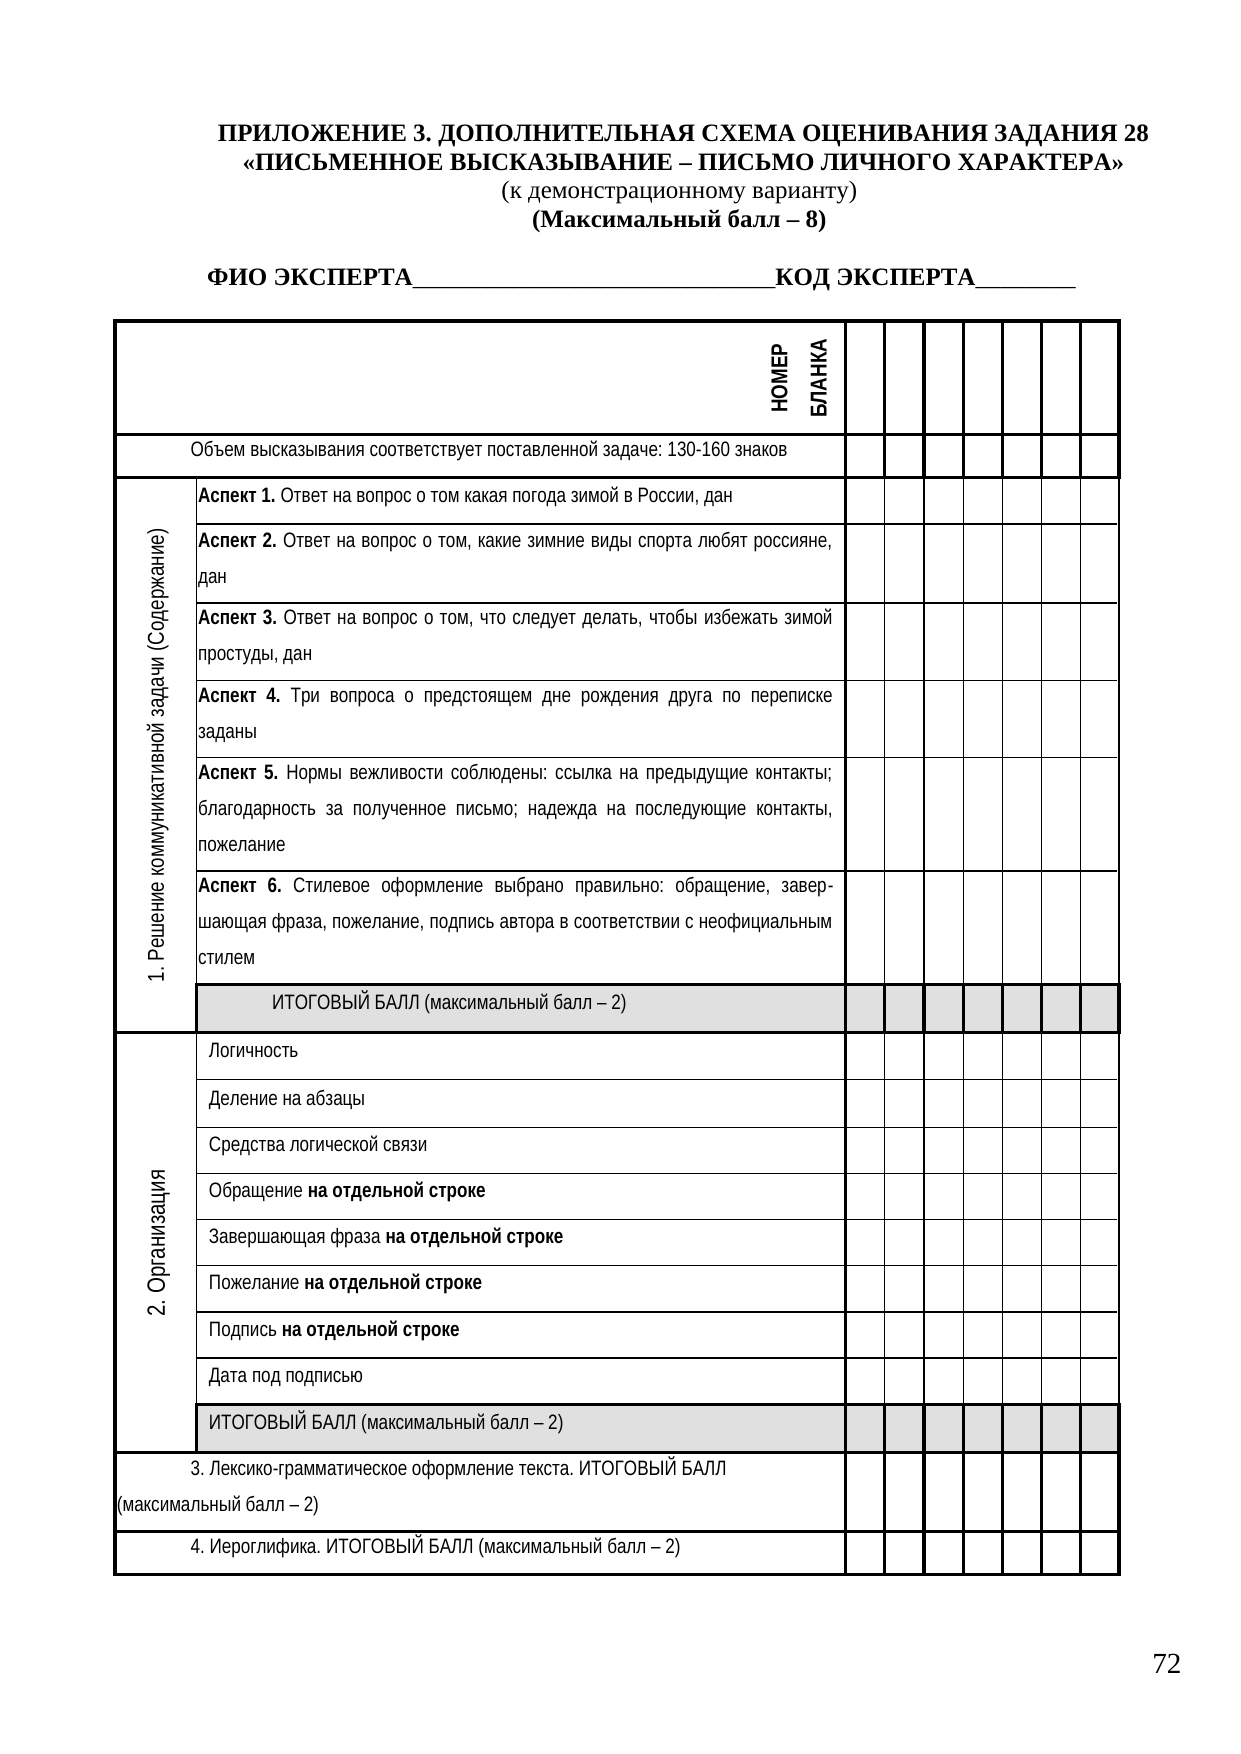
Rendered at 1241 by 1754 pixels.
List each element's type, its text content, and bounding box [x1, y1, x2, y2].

table_cell [965, 1406, 1001, 1451]
table_header [1004, 323, 1040, 433]
table_cell [1082, 1406, 1117, 1451]
table_cell [1081, 1173, 1118, 1219]
table_cell [1003, 1220, 1041, 1265]
table_cell [1004, 1406, 1040, 1451]
table_cell [1042, 681, 1080, 757]
table_cell [847, 1454, 883, 1530]
table_cell [1003, 1128, 1041, 1172]
table_cell [886, 1406, 922, 1451]
table_cell [964, 872, 1002, 983]
table_cell [925, 1359, 963, 1403]
table_cell [925, 681, 963, 757]
table_cell [847, 986, 883, 1031]
table_cell [847, 1266, 884, 1311]
table_cell [1042, 1080, 1080, 1126]
table_cell [964, 1313, 1002, 1357]
table_cell [1043, 986, 1079, 1031]
table_cell [847, 758, 884, 870]
table_cell [1042, 604, 1080, 679]
table_header [965, 323, 1001, 433]
table_cell [1081, 680, 1118, 757]
table_cell Подпись на отдельной строке [197, 1313, 844, 1357]
table_cell 1. Решение коммуникативной задачи (Содержание) [117, 479, 196, 1031]
table_cell [925, 1080, 963, 1126]
table_cell ИТОГОВЫЙ БАЛЛ (максимальный балл – 2) [198, 1406, 844, 1451]
table_cell [1081, 757, 1118, 870]
table_cell [1003, 525, 1041, 602]
table_cell [1081, 1357, 1118, 1403]
table_cell [925, 604, 963, 679]
table_cell [964, 1034, 1002, 1079]
table_cell [1003, 479, 1041, 523]
table_cell [885, 872, 923, 983]
table_cell [1004, 1454, 1040, 1530]
table_cell Обращение на отдельной строке [197, 1174, 844, 1219]
table_cell [925, 1220, 963, 1265]
table_cell [1042, 1128, 1080, 1172]
table_cell [964, 1220, 1002, 1265]
table_cell [964, 479, 1002, 523]
table_cell Дата под подписью [197, 1359, 844, 1403]
table_cell Деление на абзацы [197, 1080, 844, 1126]
table_cell [964, 1080, 1002, 1126]
table_cell [885, 1220, 923, 1265]
table_cell Аспект 6. Стилевое оформление выбрано правильно: обращение, завершающая фраза, пожелание, подпись автора в соответствии с неофициальным стилем [197, 872, 844, 983]
table_header [1082, 323, 1117, 433]
table_cell [886, 436, 922, 476]
table_cell [965, 436, 1001, 476]
table_cell [1082, 1533, 1117, 1573]
table_cell 3. Лексико-грамматическое оформление текста. ИТОГОВЫЙ БАЛЛ (максимальный балл – 2) [117, 1454, 844, 1530]
table_cell [926, 1533, 962, 1573]
table_cell [1081, 479, 1118, 523]
table_cell [1081, 523, 1118, 602]
table_cell [1004, 986, 1040, 1031]
table_cell [847, 1174, 884, 1219]
table_cell 4. Иероглифика. ИТОГОВЫЙ БАЛЛ (максимальный балл – 2) [117, 1533, 844, 1573]
table_cell [1003, 1266, 1041, 1311]
table_cell [1081, 1126, 1118, 1172]
table_cell [847, 525, 884, 602]
table_cell [885, 1034, 923, 1079]
table_cell [964, 1128, 1002, 1172]
table_cell [847, 1533, 883, 1573]
table_header НОМЕР БЛАНКА [117, 323, 844, 433]
table_cell [964, 1266, 1002, 1311]
table_cell ИТОГОВЫЙ БАЛЛ (максимальный балл – 2) [198, 986, 844, 1031]
table_header [926, 323, 962, 433]
table_cell [1082, 1454, 1117, 1530]
table_cell [885, 604, 923, 679]
table_cell [1003, 1080, 1041, 1126]
table_cell [1004, 436, 1040, 476]
table_cell [964, 1359, 1002, 1403]
table_cell [1003, 1034, 1041, 1079]
table_cell [965, 1533, 1001, 1573]
table_cell [1081, 1311, 1118, 1357]
table_cell [1082, 436, 1117, 476]
table_cell [964, 1174, 1002, 1219]
table_cell [1003, 1313, 1041, 1357]
table_cell [1043, 1454, 1079, 1530]
table_cell [925, 1313, 963, 1357]
table_cell [1043, 1533, 1079, 1573]
table_header [847, 323, 883, 433]
table_cell Пожелание на отдельной строке [197, 1266, 844, 1311]
table_cell [926, 1454, 962, 1530]
table_cell Объем высказывания соответствует поставленной задаче: 130-160 знаков [117, 436, 844, 476]
table_cell [925, 1128, 963, 1172]
table_cell [847, 1080, 884, 1126]
table_cell [1043, 1406, 1079, 1451]
table_cell [1042, 1313, 1080, 1357]
table_cell [1004, 1533, 1040, 1573]
table_cell [847, 1313, 884, 1357]
table_cell [886, 1454, 922, 1530]
table_cell Средства логической связи [197, 1128, 844, 1172]
table_cell [847, 1034, 884, 1079]
table_cell [1042, 758, 1080, 870]
table_cell [885, 758, 923, 870]
text (Максимальный балл – 8) [177, 204, 1181, 233]
table_header [886, 323, 922, 433]
table_cell [886, 986, 922, 1031]
table_cell [1042, 1266, 1080, 1311]
table_cell [1042, 1034, 1080, 1079]
table_cell Аспект 4. Три вопроса о предстоящем дне рождения друга по переписке заданы [197, 681, 844, 757]
table_cell [1003, 604, 1041, 679]
table_cell [847, 1128, 884, 1172]
table_cell [964, 681, 1002, 757]
table_cell [1003, 1359, 1041, 1403]
table_cell [885, 1359, 923, 1403]
table_cell [847, 1220, 884, 1265]
table_cell [886, 1533, 922, 1573]
table_cell [1081, 602, 1118, 679]
table_cell [885, 479, 923, 523]
table_cell [847, 872, 884, 983]
table_cell [885, 1080, 923, 1126]
table_cell [847, 1359, 884, 1403]
table_cell [964, 525, 1002, 602]
table_cell [1081, 1034, 1118, 1079]
table_cell [1081, 870, 1118, 983]
table_cell [964, 604, 1002, 679]
table_cell Аспект 3. Ответ на вопрос о том, что следует делать, чтобы избежать зимой простуды, дан [197, 604, 844, 679]
text (к демонстрационному варианту) [177, 176, 1181, 204]
table_cell [925, 872, 963, 983]
table_cell [847, 1406, 883, 1451]
text ФИО ЭКСПЕРТА_____________________________КОД ЭКСПЕРТА________ [177, 262, 1131, 291]
table_cell [926, 1406, 962, 1451]
table_cell [1042, 525, 1080, 602]
table_cell [885, 1174, 923, 1219]
table_cell [925, 479, 963, 523]
table_cell Завершающая фраза на отдельной строке [197, 1220, 844, 1265]
table_cell [925, 525, 963, 602]
table_cell [964, 758, 1002, 870]
table_cell [1003, 758, 1041, 870]
table_cell [1043, 436, 1079, 476]
table_cell [1003, 1174, 1041, 1219]
table_cell Аспект 5. Нормы вежливости соблюдены: ссылка на предыдущие контакты; благодарность за полученное письмо; надежда на последующие контакты, пожелание [197, 758, 844, 870]
table_cell [965, 986, 1001, 1031]
table_cell [925, 1034, 963, 1079]
table_cell [925, 758, 963, 870]
table_cell [926, 986, 962, 1031]
table_cell Аспект 2. Ответ на вопрос о том, какие зимние виды спорта любят россияне, дан [197, 525, 844, 602]
table_cell [1042, 1174, 1080, 1219]
table_cell [885, 681, 923, 757]
table_cell [885, 1128, 923, 1172]
table_cell [1081, 1265, 1118, 1311]
table_cell [925, 1174, 963, 1219]
table_cell [1082, 986, 1117, 1031]
table_cell [847, 436, 883, 476]
table_cell [1003, 872, 1041, 983]
table_cell 2. Организация [117, 1034, 196, 1451]
table_header [1043, 323, 1079, 433]
table_cell Логичность [197, 1034, 844, 1079]
table_cell [847, 681, 884, 757]
table_cell [885, 1266, 923, 1311]
table_cell [1081, 1219, 1118, 1265]
table_cell [1003, 681, 1041, 757]
table_cell Аспект 1. Ответ на вопрос о том какая погода зимой в России, дан [197, 479, 844, 523]
table_cell [847, 479, 884, 523]
table_cell [1081, 1079, 1118, 1126]
table_cell [965, 1454, 1001, 1530]
table_cell [885, 1313, 923, 1357]
table_cell [885, 525, 923, 602]
table_cell [925, 1266, 963, 1311]
table_cell [1042, 1359, 1080, 1403]
table_cell [847, 604, 884, 679]
table_cell [1042, 1220, 1080, 1265]
table_cell [1042, 872, 1080, 983]
table_cell [926, 436, 962, 476]
subtitle Приложение 3. Дополнительная Схема оценивания задания 28 «письменное высказывание – ПИСЬМО личного ХАРАКТЕРА» [186, 118, 1181, 176]
table_cell [1042, 479, 1080, 523]
